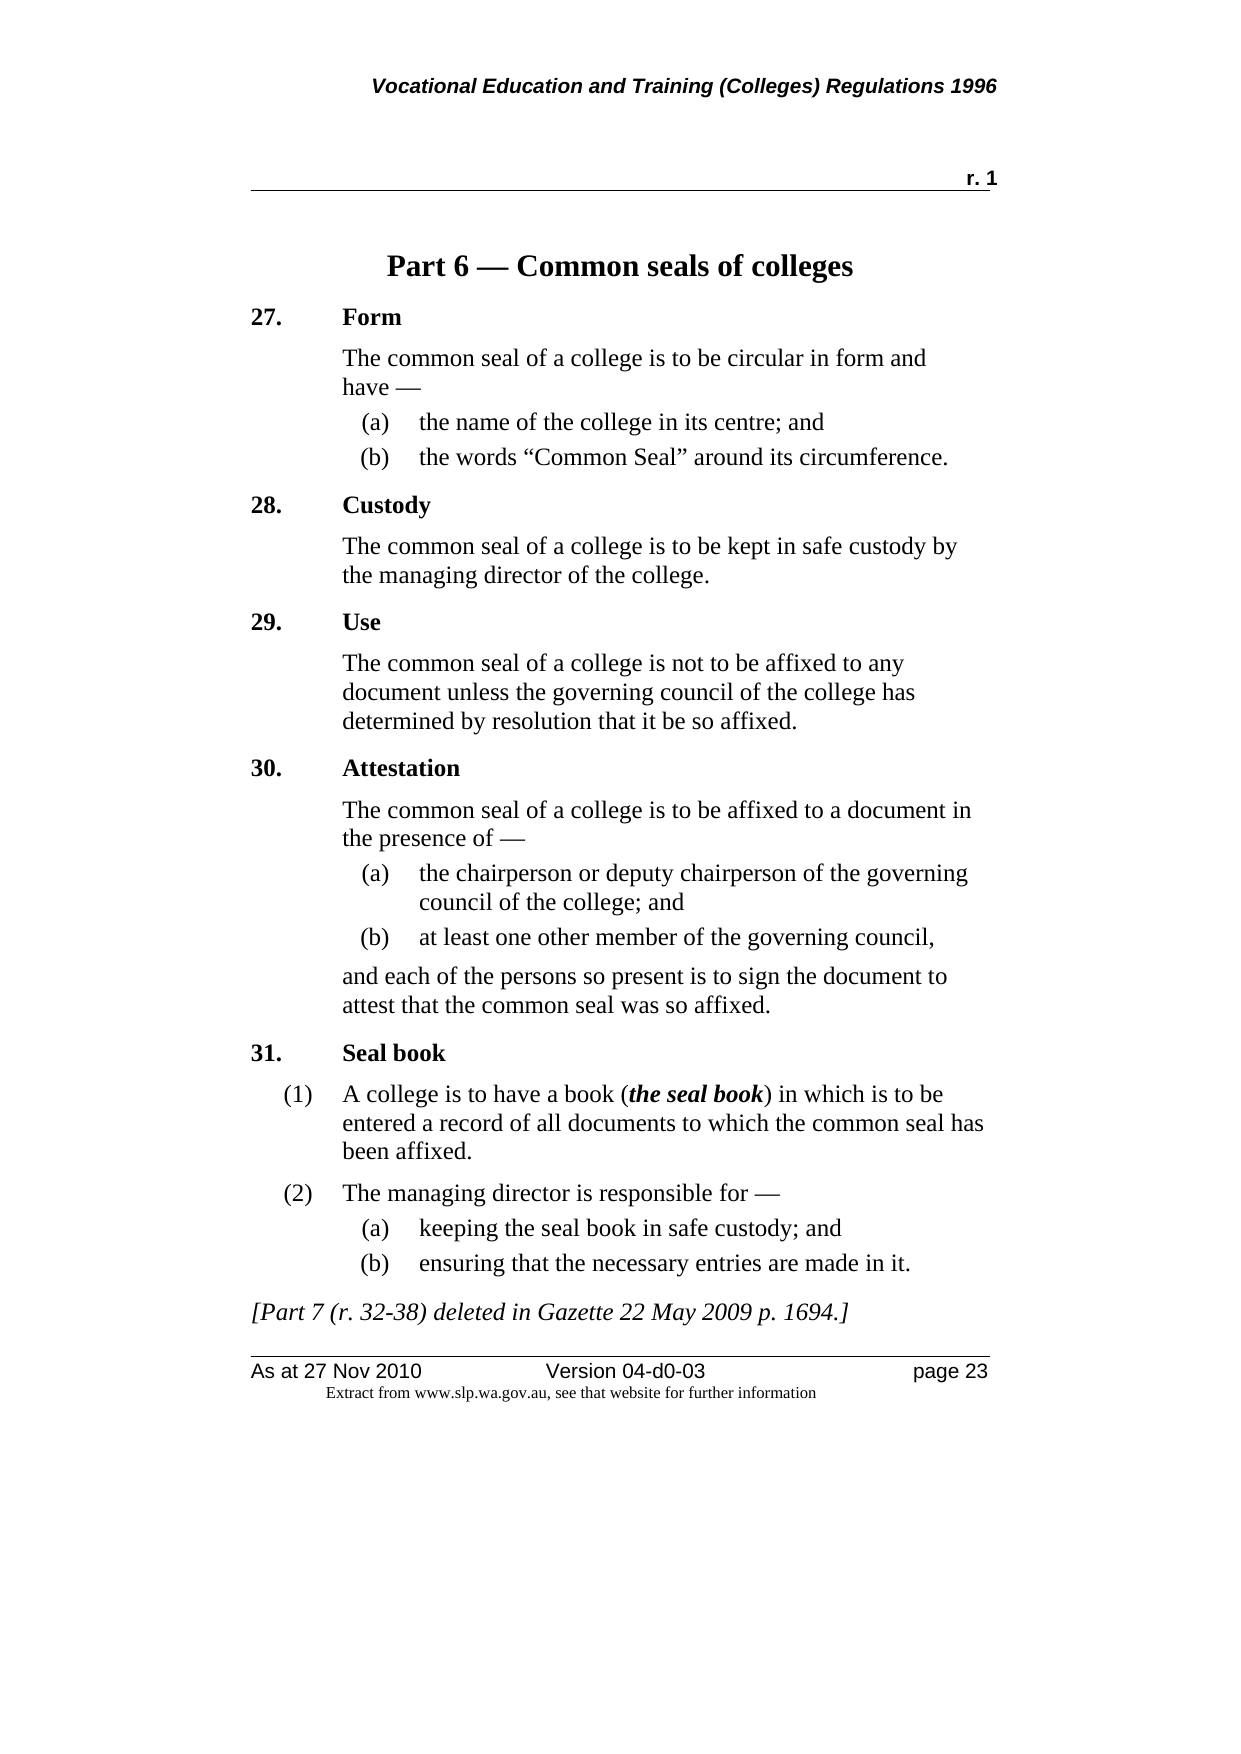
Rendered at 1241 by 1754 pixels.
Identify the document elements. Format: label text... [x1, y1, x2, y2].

subtitle 30. Attestation [251, 753, 990, 782]
subtitle 29. Use [251, 607, 990, 636]
text and each of the persons so present is to sign the document to attest that the common seal was so affixed. [251, 961, 990, 1019]
text (1) A college is to have a book (the seal book) in which is to be entered a record of all documents to which the common seal has been affixed. [251, 1079, 990, 1165]
text [Part 7 (r. 32-38) deleted in Gazette 22 May 2009 p. 1694.] [251, 1297, 990, 1326]
text (2) The managing director is responsible for — [251, 1178, 990, 1206]
text (b) ensuring that the necessary entries are made in it. [251, 1248, 990, 1276]
text (b) at least one other member of the governing council, [251, 922, 990, 951]
text (a) the name of the college in its centre; and [251, 407, 990, 436]
subtitle 31. Seal book [251, 1038, 990, 1066]
text The common seal of a college is to be circular in form and have — [251, 343, 990, 401]
text (b) the words “Common Seal” around its circumference. [251, 442, 990, 471]
text The common seal of a college is to be kept in safe custody by the managing director of the college. [251, 531, 990, 588]
text (a) keeping the seal book in safe custody; and [251, 1213, 990, 1241]
text (a) the chairperson or deputy chairperson of the governing council of the college; and [251, 858, 990, 916]
subtitle Part 6 — Common seals of colleges [251, 247, 990, 283]
text The common seal of a college is to be affixed to a document in the presence of — [251, 795, 990, 852]
subtitle 28. Custody [251, 490, 990, 518]
subtitle 27. Form [251, 302, 990, 331]
text The common seal of a college is not to be affixed to any document unless the governing council of the college has determined by resolution that it be so affixed. [251, 648, 990, 735]
